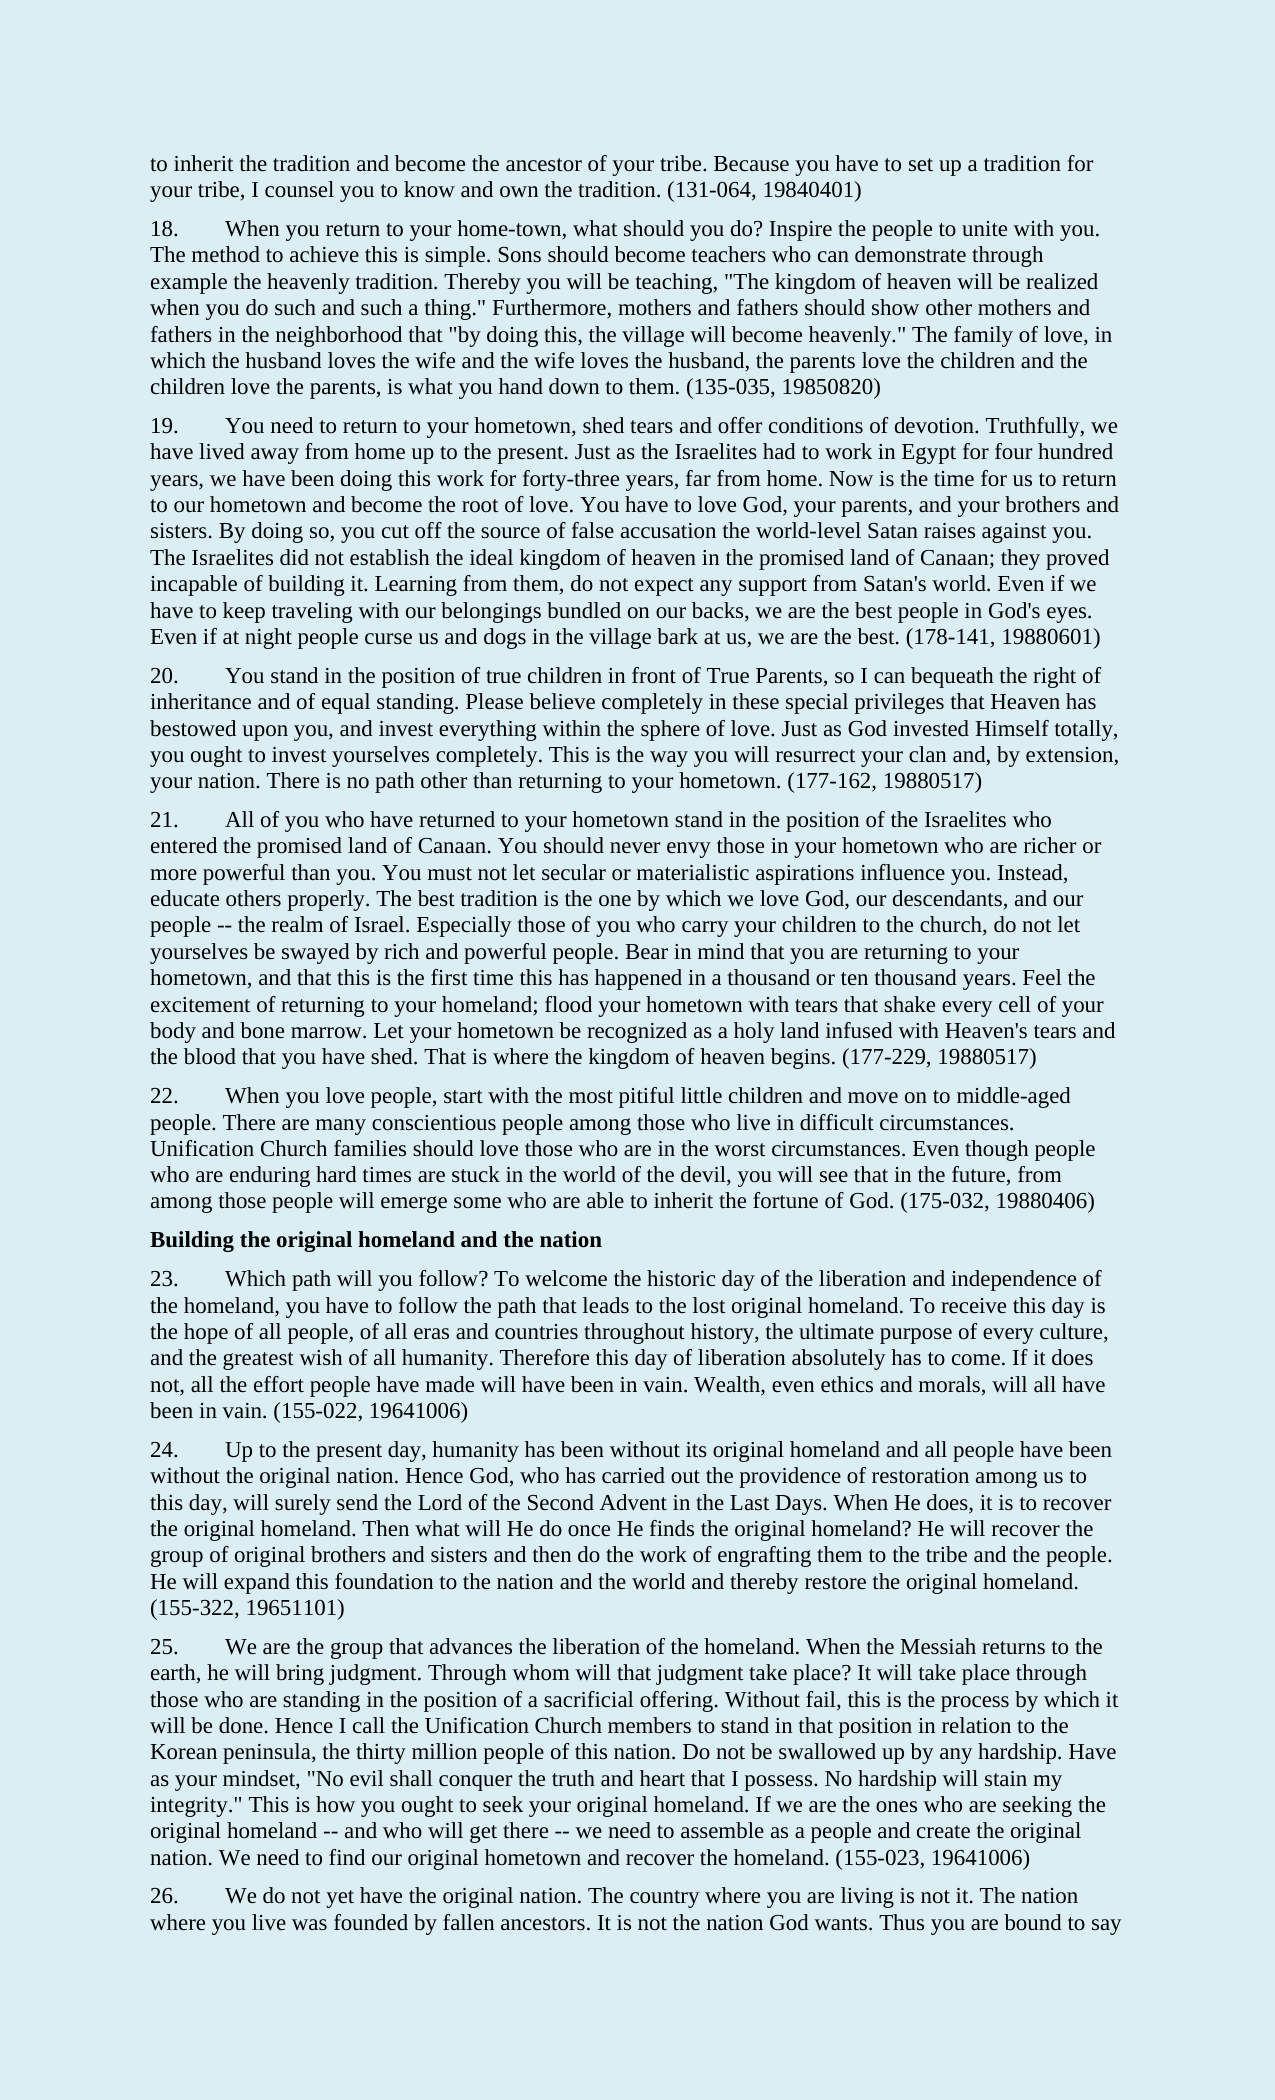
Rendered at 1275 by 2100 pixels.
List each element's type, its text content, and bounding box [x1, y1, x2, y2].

text 22. When you love people, start with the most pitiful little children and move on to middle-aged people. There are many conscientious people among those who live in difficult circumstances. Unification Church families should love those who are in the worst circumstances. Even though people who are enduring hard times are stuck in the world of the devil, you will see that in the future, from among those people will emerge some who are able to inherit the fortune of God. (175-032, 19880406) [150, 1082, 1125, 1214]
text 25. We are the group that advances the liberation of the homeland. When the Messiah returns to the earth, he will bring judgment. Through whom will that judgment take place? It will take place through those who are standing in the position of a sacrificial offering. Without fail, this is the process by which it will be done. Hence I call the Unification Church members to stand in that position in relation to the Korean peninsula, the thirty million people of this nation. Do not be swallowed up by any hardship. Have as your mindset, "No evil shall conquer the truth and heart that I possess. No hardship will stain my integrity." This is how you ought to seek your original homeland. If we are the ones who are seeking the original homeland -- and who will get there -- we need to assemble as a people and create the original nation. We need to find our original hometown and recover the homeland. (155-023, 19641006) [150, 1633, 1125, 1870]
text 18. When you return to your home-town, what should you do? Inspire the people to unite with you. The method to achieve this is simple. Sons should become teachers who can demonstrate through example the heavenly tradition. Thereby you will be teaching, "The kingdom of heaven will be realized when you do such and such a thing." Furthermore, mothers and fathers should show other mothers and fathers in the neighborhood that "by doing this, the village will become heavenly." The family of love, in which the husband loves the wife and the wife loves the husband, the parents love the children and the children love the parents, is what you hand down to them. (135-035, 19850820) [150, 215, 1125, 400]
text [150, 1883, 1125, 1935]
text Building the original homeland and the nation [150, 1226, 1125, 1253]
text 21. All of you who have returned to your hometown stand in the position of the Israelites who entered the promised land of Canaan. You should never envy those in your hometown who are richer or more powerful than you. You must not let secular or materialistic aspirations influence you. Instead, educate others properly. The best tradition is the one by which we love God, our descendants, and our people -- the realm of Israel. Especially those of you who carry your children to the church, do not let yourselves be swayed by rich and powerful people. Bear in mind that you are returning to your hometown, and that this is the first time this has happened in a thousand or ten thousand years. Feel the excitement of returning to your homeland; flood your hometown with tears that shake every cell of your body and bone marrow. Let your hometown be recognized as a holy land infused with Heaven's tears and the blood that you have shed. That is where the kingdom of heaven begins. (177-229, 19880517) [150, 806, 1125, 1070]
text 23. Which path will you follow? To welcome the historic day of the liberation and independence of the homeland, you have to follow the path that leads to the lost original homeland. To receive this day is the hope of all people, of all eras and countries throughout history, the ultimate purpose of every culture, and the greatest wish of all humanity. Therefore this day of liberation absolutely has to come. If it does not, all the effort people have made will have been in vain. Wealth, even ethics and morals, will all have been in vain. (155-022, 19641006) [150, 1265, 1125, 1423]
text 20. You stand in the position of true children in front of True Parents, so I can bequeath the right of inheritance and of equal standing. Please believe completely in these special privileges that Heaven has bestowed upon you, and invest everything within the sphere of love. Just as God invested Himself totally, you ought to invest yourselves completely. This is the way you will resurrect your clan and, by extension, your nation. There is no path other than returning to your hometown. (177-162, 19880517) [150, 662, 1125, 794]
text 24. Up to the present day, humanity has been without its original homeland and all people have been without the original nation. Hence God, who has carried out the providence of restoration among us to this day, will surely send the Lord of the Second Advent in the Last Days. When He does, it is to recover the original homeland. Then what will He do once He finds the original homeland? He will recover the group of original brothers and sisters and then do the work of engrafting them to the tribe and the people. He will expand this foundation to the nation and the world and thereby restore the original homeland. (155-322, 19651101) [150, 1436, 1125, 1620]
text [150, 150, 1125, 203]
text 19. You need to return to your hometown, shed tears and offer conditions of devotion. Truthfully, we have lived away from home up to the present. Just as the Israelites had to work in Egypt for four hundred years, we have been doing this work for forty-three years, far from home. Now is the time for us to return to our hometown and become the root of love. You have to love God, your parents, and your brothers and sisters. By doing so, you cut off the source of false accusation the world-level Satan raises against you. The Israelites did not establish the ideal kingdom of heaven in the promised land of Canaan; they proved incapable of building it. Learning from them, do not expect any support from Satan's world. Even if we have to keep traveling with our belongings bundled on our backs, we are the best people in God's eyes. Even if at night people curse us and dogs in the village bark at us, we are the best. (178-141, 19880601) [150, 412, 1125, 649]
